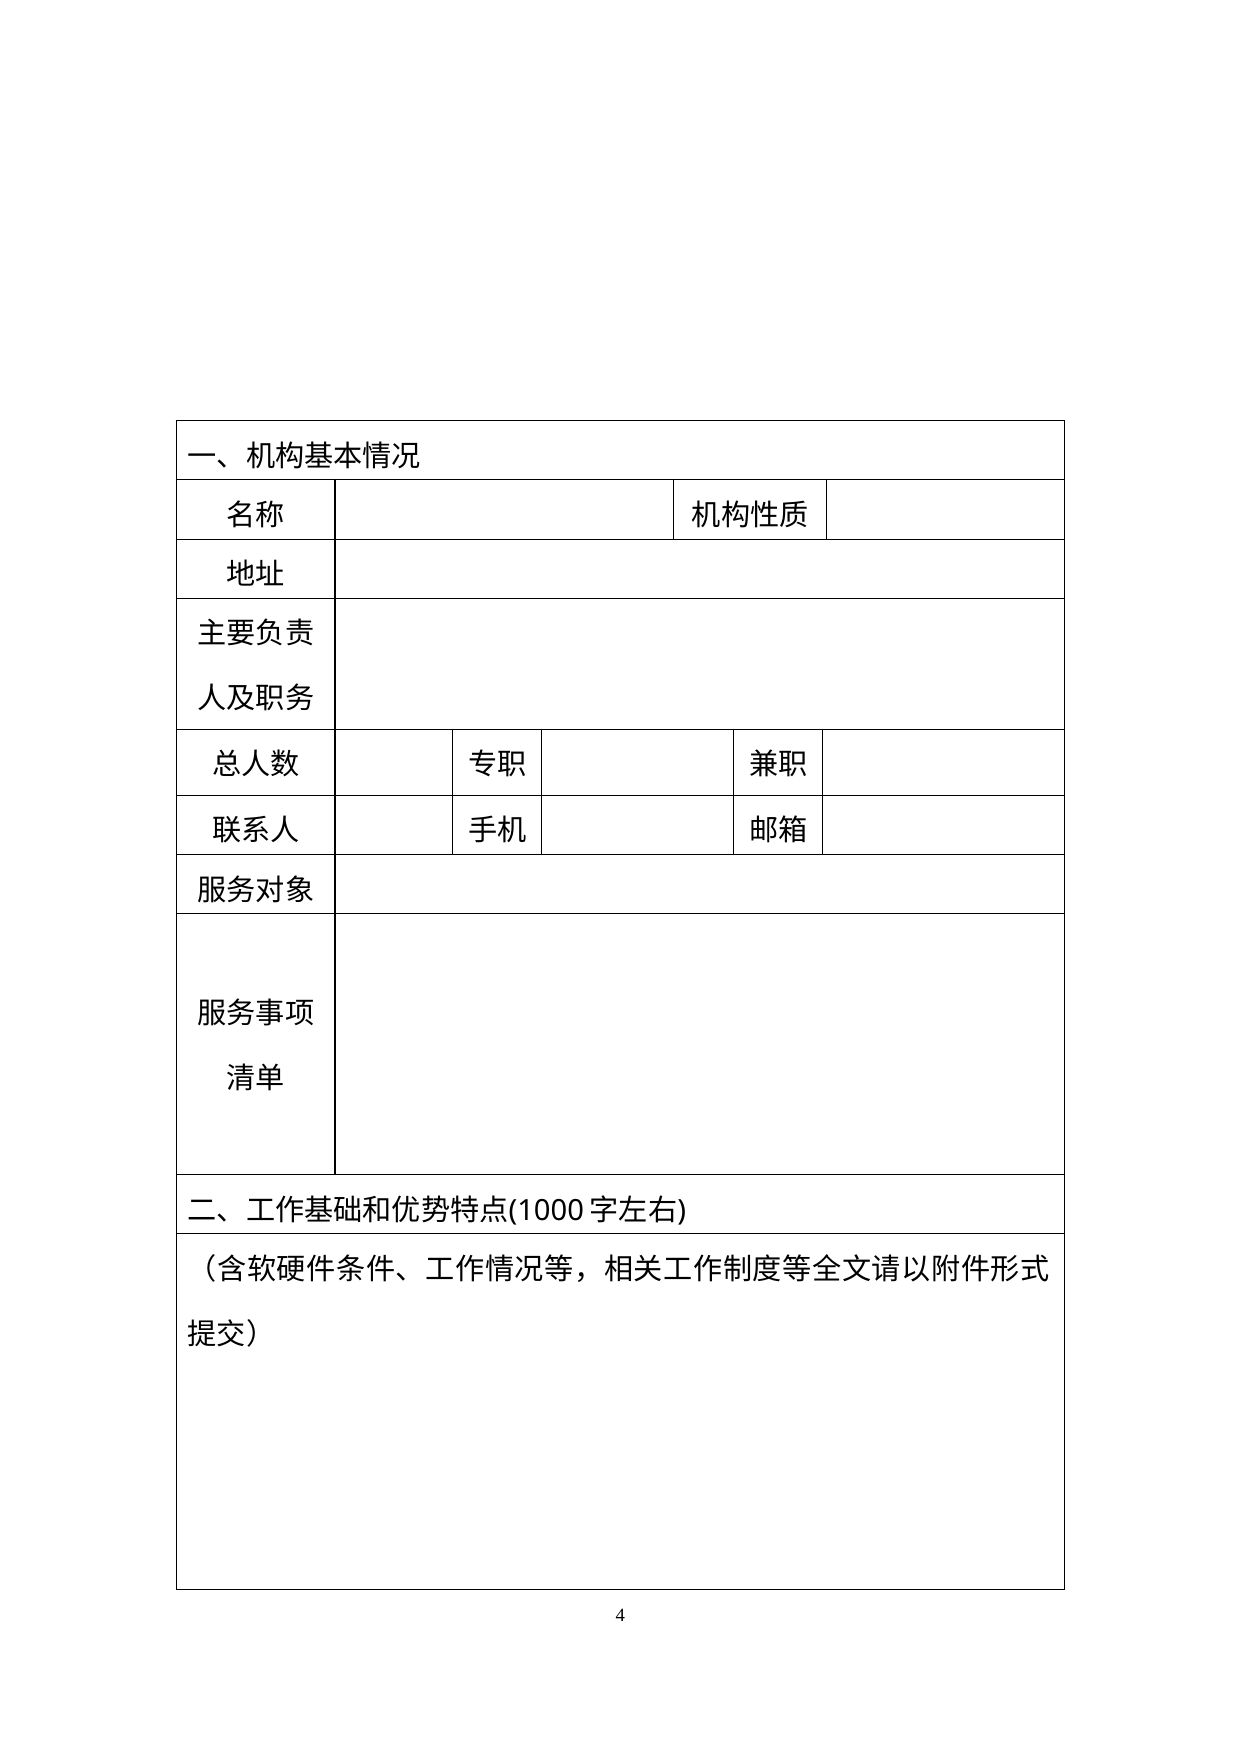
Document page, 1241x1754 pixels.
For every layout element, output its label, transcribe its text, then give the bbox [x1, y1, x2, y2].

table_cell 邮箱 [734, 796, 822, 854]
table_cell 总人数 [177, 730, 334, 794]
table_cell 专职 [453, 730, 541, 794]
table_cell 名称 [177, 480, 334, 538]
table_cell 服务对象 [177, 855, 334, 913]
table_cell [336, 480, 673, 538]
table_cell [336, 599, 1064, 728]
table_cell [827, 480, 1064, 538]
table_cell [823, 730, 1064, 794]
table_cell [336, 914, 1064, 1174]
table_cell 主要负责人及职务 [177, 599, 334, 728]
table_cell [542, 796, 733, 854]
table_cell 机构性质 [674, 480, 826, 538]
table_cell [177, 1234, 1064, 1589]
table_cell [336, 796, 452, 854]
table_header 一、机构基本情况 [177, 421, 1064, 479]
table_cell [823, 796, 1064, 854]
table_cell 兼职 [734, 730, 822, 794]
table_cell 地址 [177, 540, 334, 597]
table_cell [336, 540, 1064, 597]
table_cell 手机 [453, 796, 541, 854]
table_cell [336, 855, 1064, 913]
table_cell 联系人 [177, 796, 334, 854]
table_cell 服务事项清单 [177, 914, 334, 1174]
table_cell [542, 730, 733, 794]
table_cell [336, 730, 452, 794]
table_cell 二、工作基础和优势特点(1000字左右) [177, 1175, 1064, 1233]
